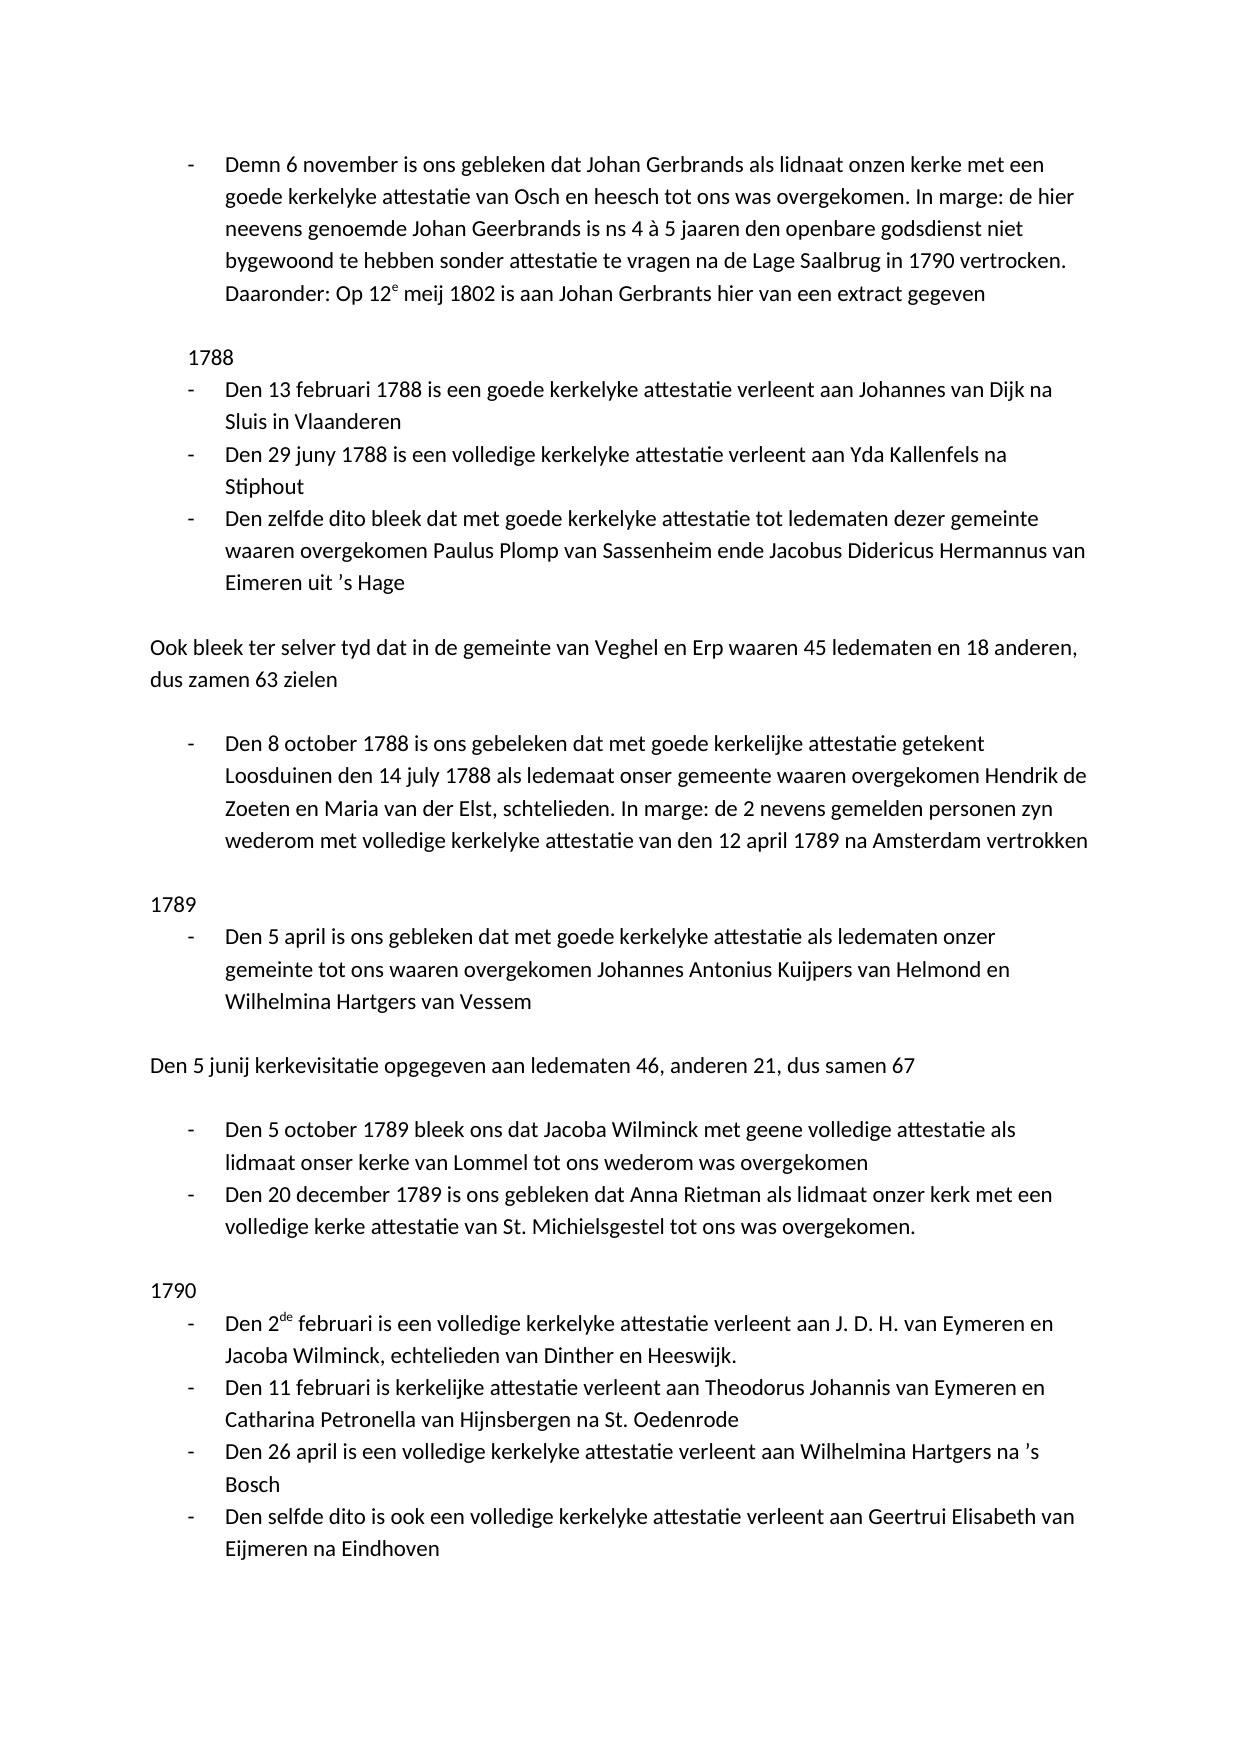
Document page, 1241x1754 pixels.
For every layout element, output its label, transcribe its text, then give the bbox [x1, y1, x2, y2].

list Den 2de februari is een volledige kerkelyke attestatie verleent aan J. D. H. van Eymeren en Jacoba Wilminck, echtelieden van Dinther en Heeswijk. [187, 1309, 1090, 1369]
list Den 11 februari is kerkelijke attestatie verleent aan Theodorus Johannis van Eymeren en Catharina Petronella van Hijnsbergen na St. Oedenrode [187, 1373, 1090, 1433]
list Den 13 februari 1788 is een goede kerkelyke attestatie verleent aan Johannes van Dijk na Sluis in Vlaanderen [187, 375, 1090, 436]
text 1790 [150, 1277, 1090, 1304]
list Demn 6 november is ons gebleken dat Johan Gerbrands als lidnaat onzen kerke met een goede kerkelyke attestatie van Osch en heesch tot ons was overgekomen. In marge: de hier neevens genoemde Johan Geerbrands is ns 4 à 5 jaaren den openbare godsdienst niet bygewoond te hebben sonder attestatie te vragen na de Lage Saalbrug in 1790 vertrocken. Daaronder: Op 12e meij 1802 is aan Johan Gerbrants hier van een extract gegeven [187, 150, 1090, 307]
text Ook bleek ter selver tyd dat in de gemeinte van Veghel en Erp waaren 45 ledematen en 18 anderen, dus zamen 63 zielen [150, 633, 1090, 693]
text 1788 [187, 343, 1090, 371]
text Den 5 junij kerkevisitatie opgegeven aan ledematen 46, anderen 21, dus samen 67 [150, 1051, 1090, 1079]
list Den zelfde dito bleek dat met goede kerkelyke attestatie tot ledematen dezer gemeinte waaren overgekomen Paulus Plomp van Sassenheim ende Jacobus Didericus Hermannus van Eimeren uit ’s Hage [187, 504, 1090, 596]
list Den 5 april is ons gebleken dat met goede kerkelyke attestatie als ledematen onzer gemeinte tot ons waaren overgekomen Johannes Antonius Kuijpers van Helmond en Wilhelmina Hartgers van Vessem [187, 922, 1090, 1015]
list Den 20 december 1789 is ons gebleken dat Anna Rietman als lidmaat onzer kerk met een volledige kerke attestatie van St. Michielsgestel tot ons was overgekomen. [187, 1180, 1090, 1240]
list Den 8 october 1788 is ons gebeleken dat met goede kerkelijke attestatie getekent Loosduinen den 14 july 1788 als ledemaat onser gemeente waaren overgekomen Hendrik de Zoeten en Maria van der Elst, schtelieden. In marge: de 2 nevens gemelden personen zyn wederom met volledige kerkelyke attestatie van den 12 april 1789 na Amsterdam vertrokken [187, 729, 1090, 854]
list Den 29 juny 1788 is een volledige kerkelyke attestatie verleent aan Yda Kallenfels na Stiphout [187, 440, 1090, 500]
list Den 26 april is een volledige kerkelyke attestatie verleent aan Wilhelmina Hartgers na ’s Bosch [187, 1437, 1090, 1498]
list Den 5 october 1789 bleek ons dat Jacoba Wilminck met geene volledige attestatie als lidmaat onser kerke van Lommel tot ons wederom was overgekomen [187, 1116, 1090, 1176]
text 1789 [150, 890, 1090, 918]
list Den selfde dito is ook een volledige kerkelyke attestatie verleent aan Geertrui Elisabeth van Eijmeren na Eindhoven [187, 1502, 1090, 1562]
